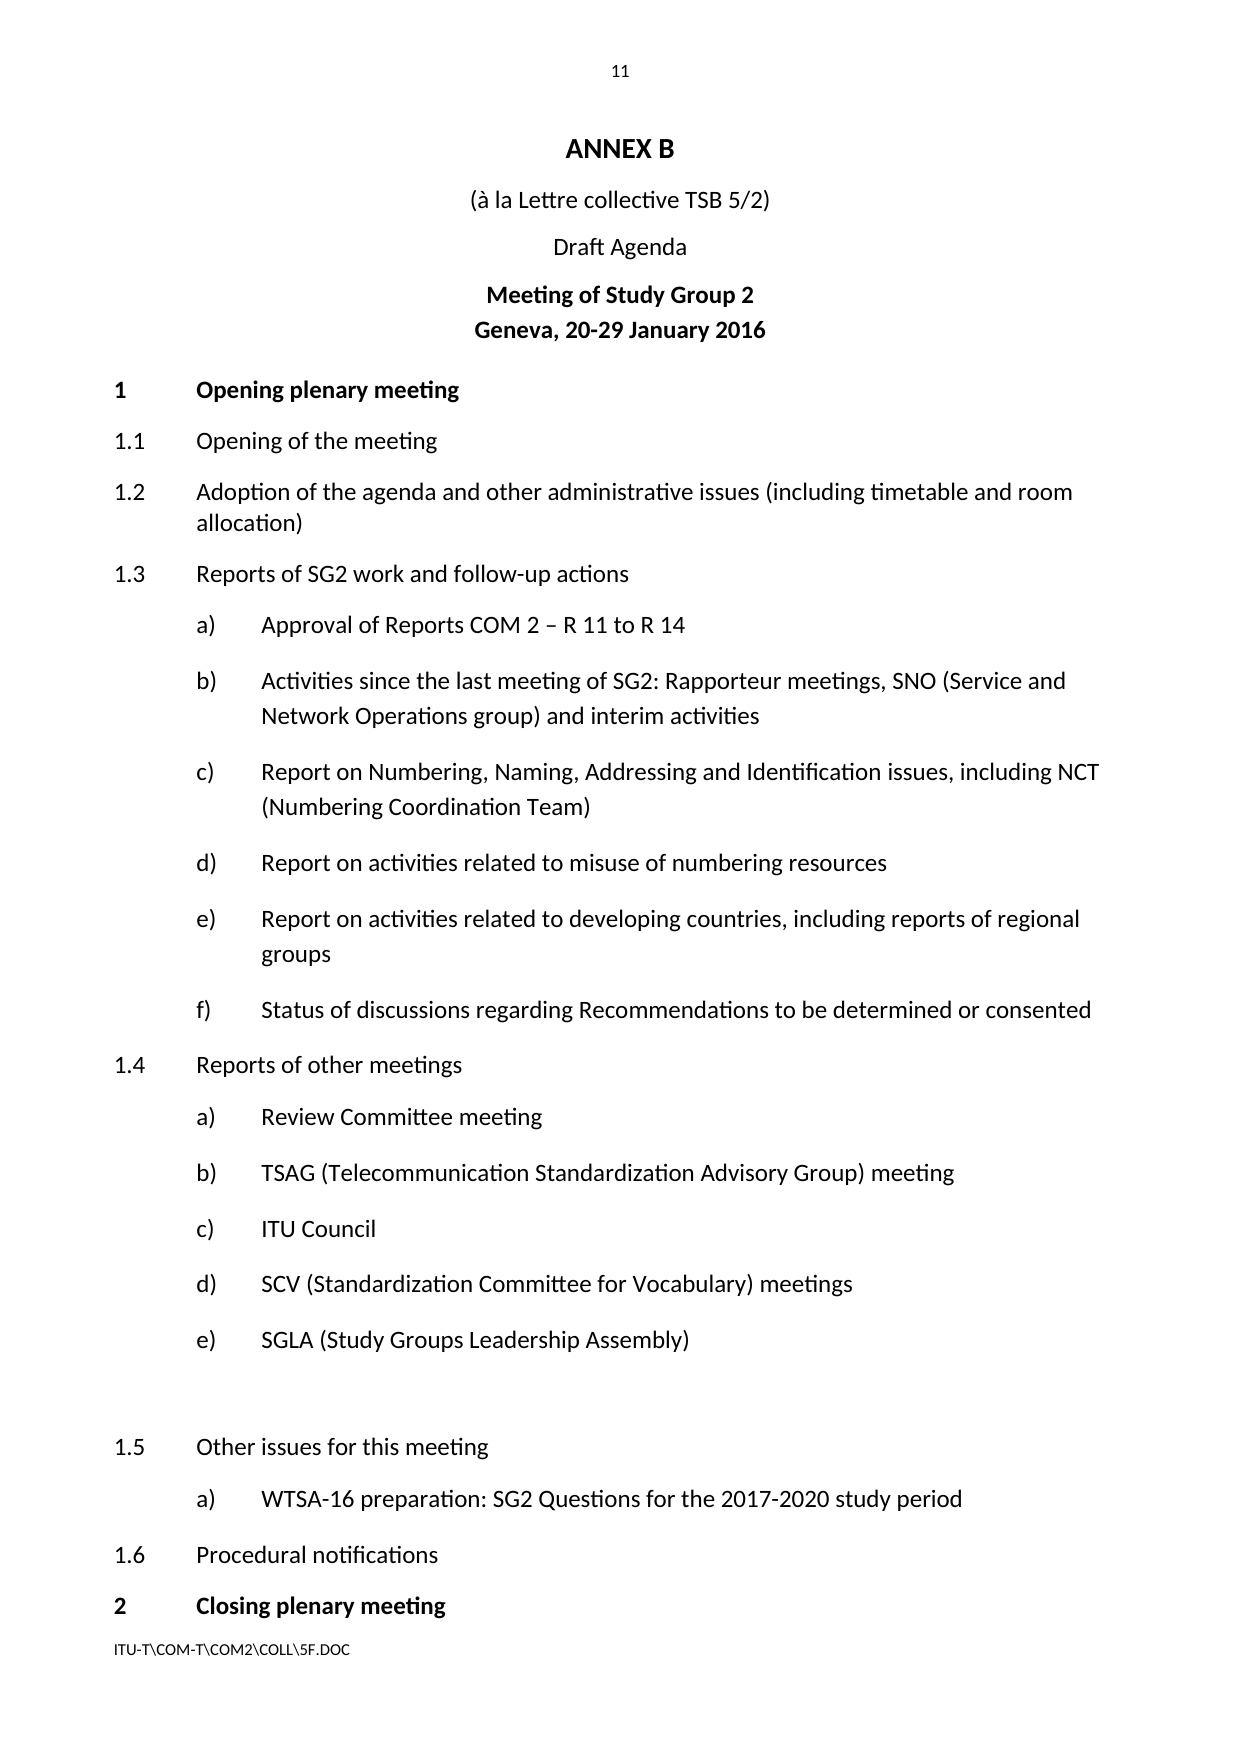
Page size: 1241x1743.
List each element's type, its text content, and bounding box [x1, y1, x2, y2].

text 1.1 Opening of the meeting [113, 425, 1127, 456]
text d) SCV (Standardization Committee for Vocabulary) meetings [196, 1268, 1117, 1299]
text 1.6 Procedural notifications [113, 1539, 1127, 1569]
text 1 Opening plenary meeting [113, 374, 1127, 404]
text f) Status of discussions regarding Recommendations to be determined or consented [196, 994, 1117, 1024]
text d) Report on activities related to misuse of numbering resources [196, 847, 1117, 878]
text ANNEX B [113, 130, 1127, 166]
text a) WTSA-16 preparation: SG2 Questions for the 2017-2020 study period [196, 1483, 1117, 1513]
text a) Review Committee meeting [196, 1101, 1117, 1132]
text 1.5 Other issues for this meeting [113, 1432, 1127, 1462]
text 1.3 Reports of SG2 work and follow-up actions [113, 558, 1127, 589]
text 2 Closing plenary meeting [113, 1590, 1127, 1621]
text c) Report on Numbering, Naming, Addressing and Identification issues, including NCT (Numbering Coordination Team) [196, 756, 1117, 822]
text e) Report on activities related to developing countries, including reports of regional groups [196, 903, 1117, 968]
text (à la Lettre collective TSB 5/2) [113, 184, 1127, 214]
text a) Approval of Reports COM 2 – R 11 to R 14 [196, 610, 1117, 640]
text c) ITU Council [196, 1213, 1117, 1243]
text 1.2 Adoption of the agenda and other administrative issues (including timetable and room allocation) [113, 476, 1127, 537]
text b) Activities since the last meeting of SG2: Rapporteur meetings, SNO (Service and Network Operations group) and interim activities [196, 666, 1117, 731]
title Draft Agenda [113, 231, 1127, 262]
text Meeting of Study Group 2 Geneva, 20-29 January 2016 [113, 279, 1127, 344]
text b) TSAG (Telecommunication Standardization Advisory Group) meeting [196, 1157, 1117, 1187]
text 1.4 Reports of other meetings [113, 1050, 1127, 1080]
text e) SGLA (Study Groups Leadership Assembly) [196, 1324, 1117, 1355]
